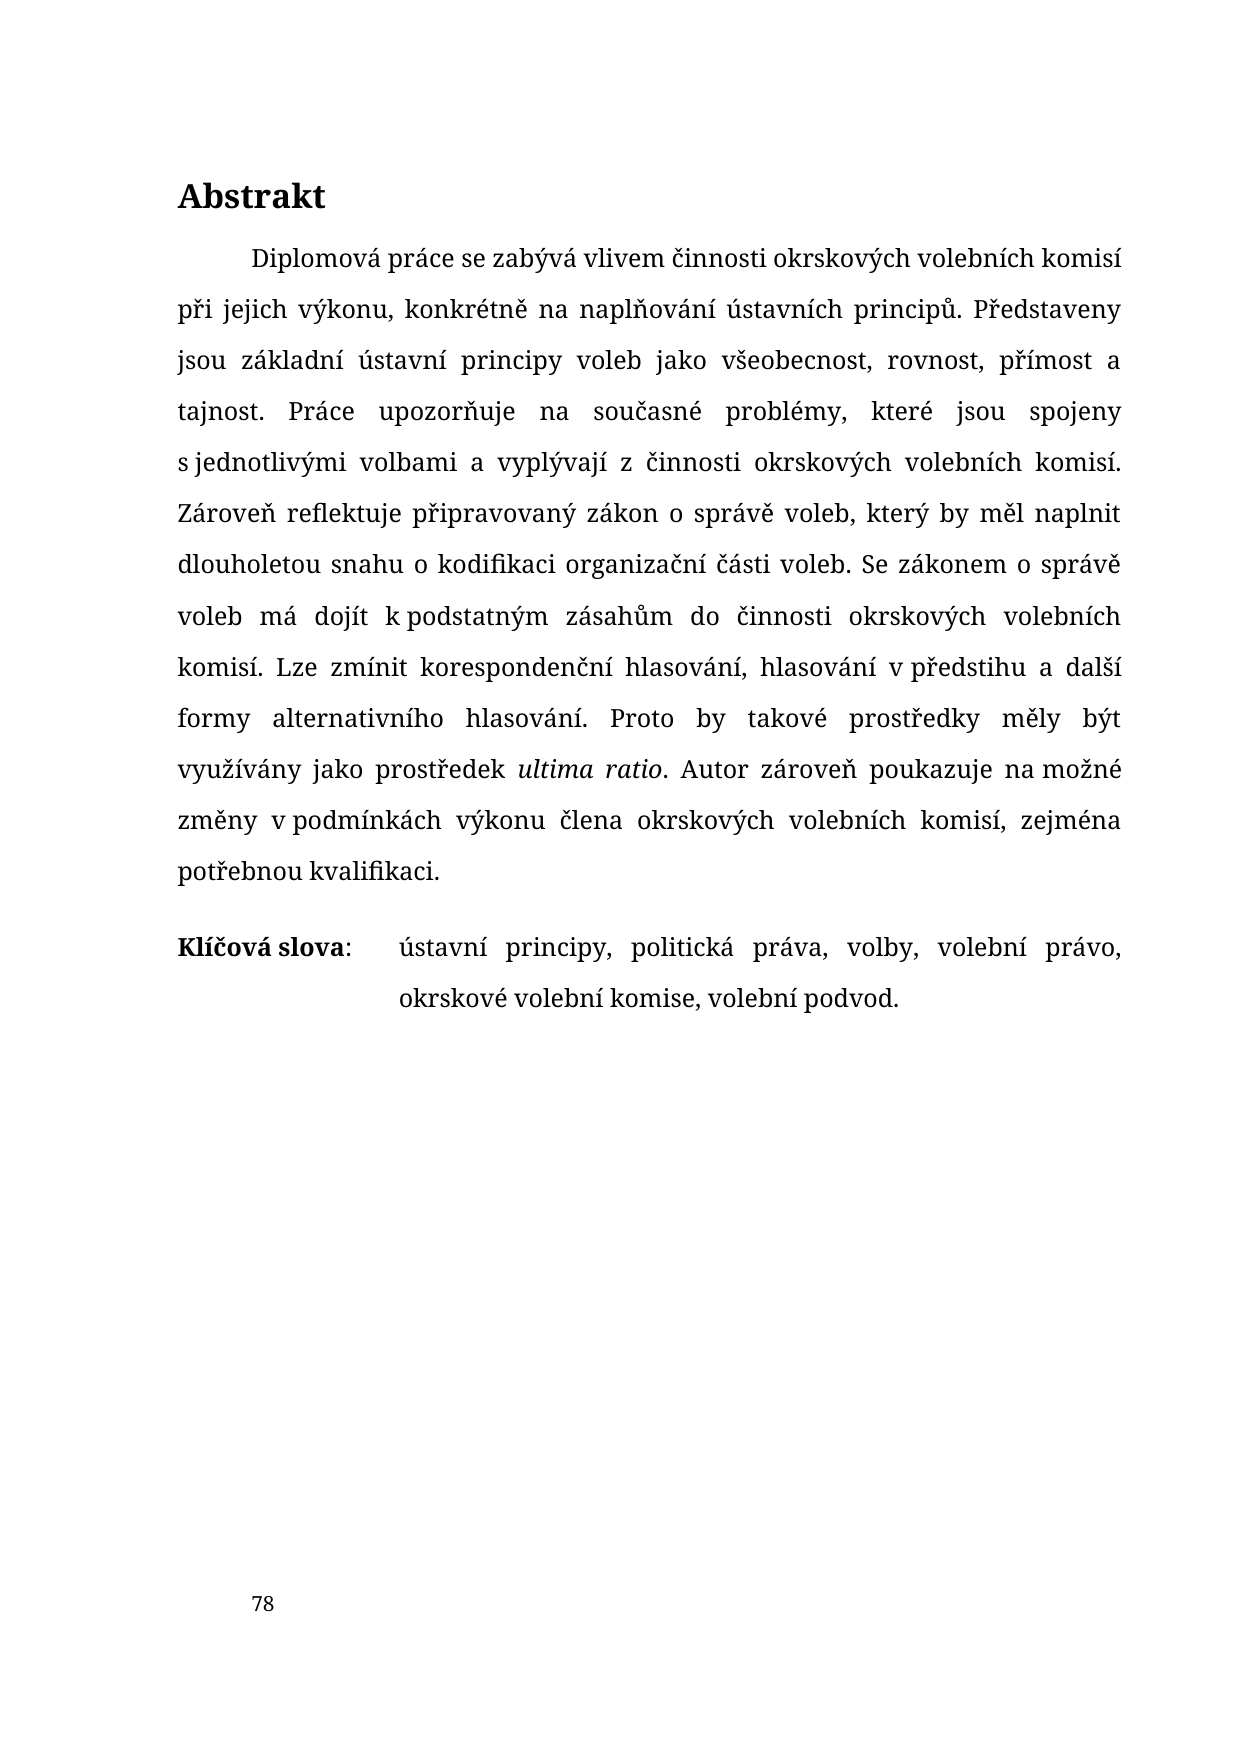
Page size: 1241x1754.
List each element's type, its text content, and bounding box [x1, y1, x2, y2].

text Klíčová slova: ústavní principy, politická práva, volby, volební právo, okrskové volební komise, volební podvod. [177, 929, 1122, 1014]
text Diplomová práce se zabývá vlivem činnosti okrskových volebních komisí při jejich výkonu, konkrétně na naplňování ústavních principů. Představeny jsou základní ústavní principy voleb jako všeobecnost, rovnost, přímost a tajnost. Práce upozorňuje na současné problémy, které jsou spojeny s jednotlivými volbami a vyplývají z činnosti okrskových volebních komisí. Zároveň reflektuje připravovaný zákon o správě voleb, který by měl naplnit dlouholetou snahu o kodifikaci organizační části voleb. Se zákonem o správě voleb má dojít k podstatným zásahům do činnosti okrskových volebních komisí. Lze zmínit korespondenční hlasování, hlasování v předstihu a další formy alternativního hlasování. Proto by takové prostředky měly být využívány jako prostředek ultima ratio. Autor zároveň poukazuje na možné změny v podmínkách výkonu člena okrskových volebních komisí, zejména potřebnou kvalifikaci. [177, 241, 1122, 887]
subtitle Abstrakt [177, 173, 1122, 218]
